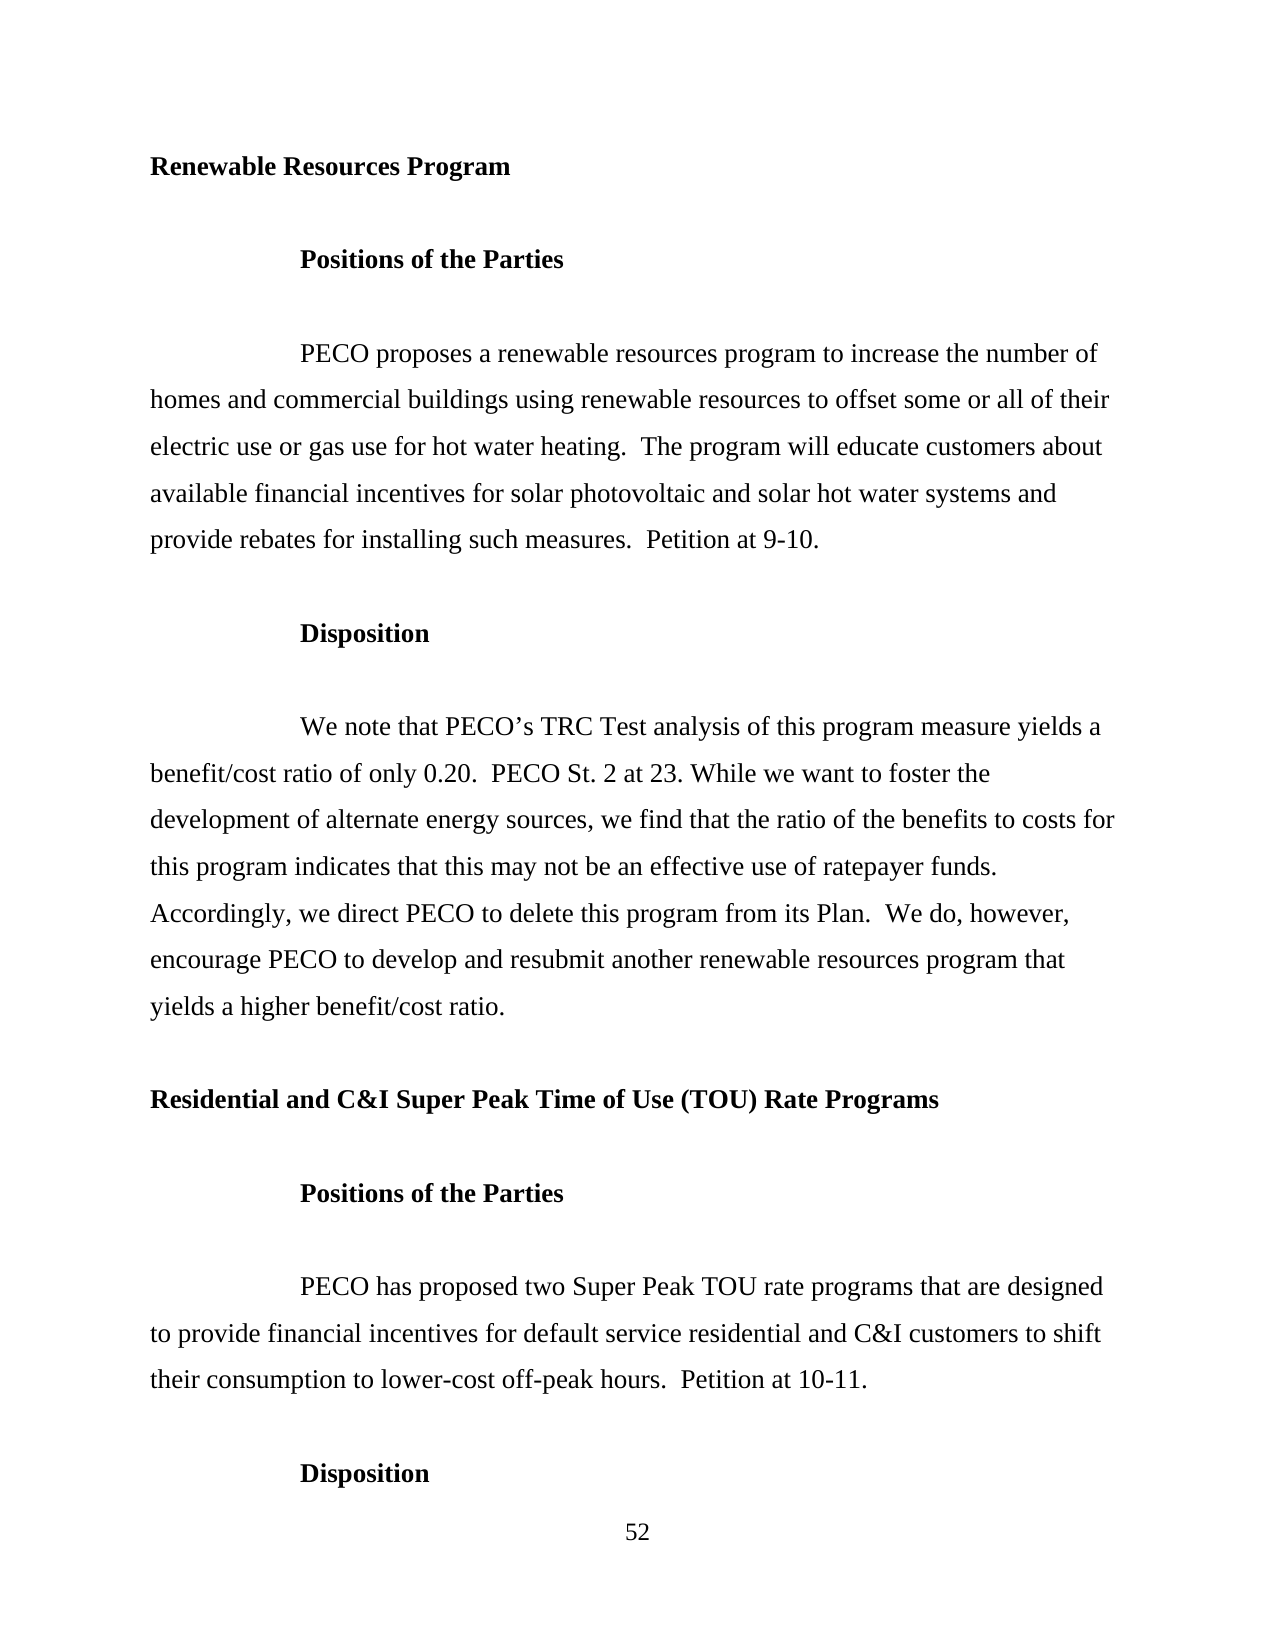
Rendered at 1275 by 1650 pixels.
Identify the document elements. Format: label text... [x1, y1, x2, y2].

text Disposition [300, 617, 1125, 648]
text Positions of the Parties [300, 1177, 1125, 1208]
text Residential and C&I Super Peak Time of Use (TOU) Rate Programs [150, 1083, 1125, 1114]
text PECO has proposed two Super Peak TOU rate programs that are designed to provide financial incentives for default service residential and C&I customers to shift their consumption to lower-cost off-peak hours. Petition at 10-11. [150, 1270, 1125, 1394]
text We note that PECO’s TRC Test analysis of this program measure yields a benefit/cost ratio of only 0.20. PECO St. 2 at 23. While we want to foster the development of alternate energy sources, we find that the ratio of the benefits to costs for this program indicates that this may not be an effective use of ratepayer funds. Accordingly, we direct PECO to delete this program from its Plan. We do, however, encourage PECO to develop and resubmit another renewable resources program that yields a higher benefit/cost ratio. [150, 710, 1125, 1021]
text Disposition [300, 1457, 1125, 1488]
text Positions of the Parties [300, 243, 1125, 274]
text Renewable Resources Program [150, 150, 1125, 181]
text PECO proposes a renewable resources program to increase the number of homes and commercial buildings using renewable resources to offset some or all of their electric use or gas use for hot water heating. The program will educate customers about available financial incentives for solar photovoltaic and solar hot water systems and provide rebates for installing such measures. Petition at 9-10. [150, 337, 1125, 554]
